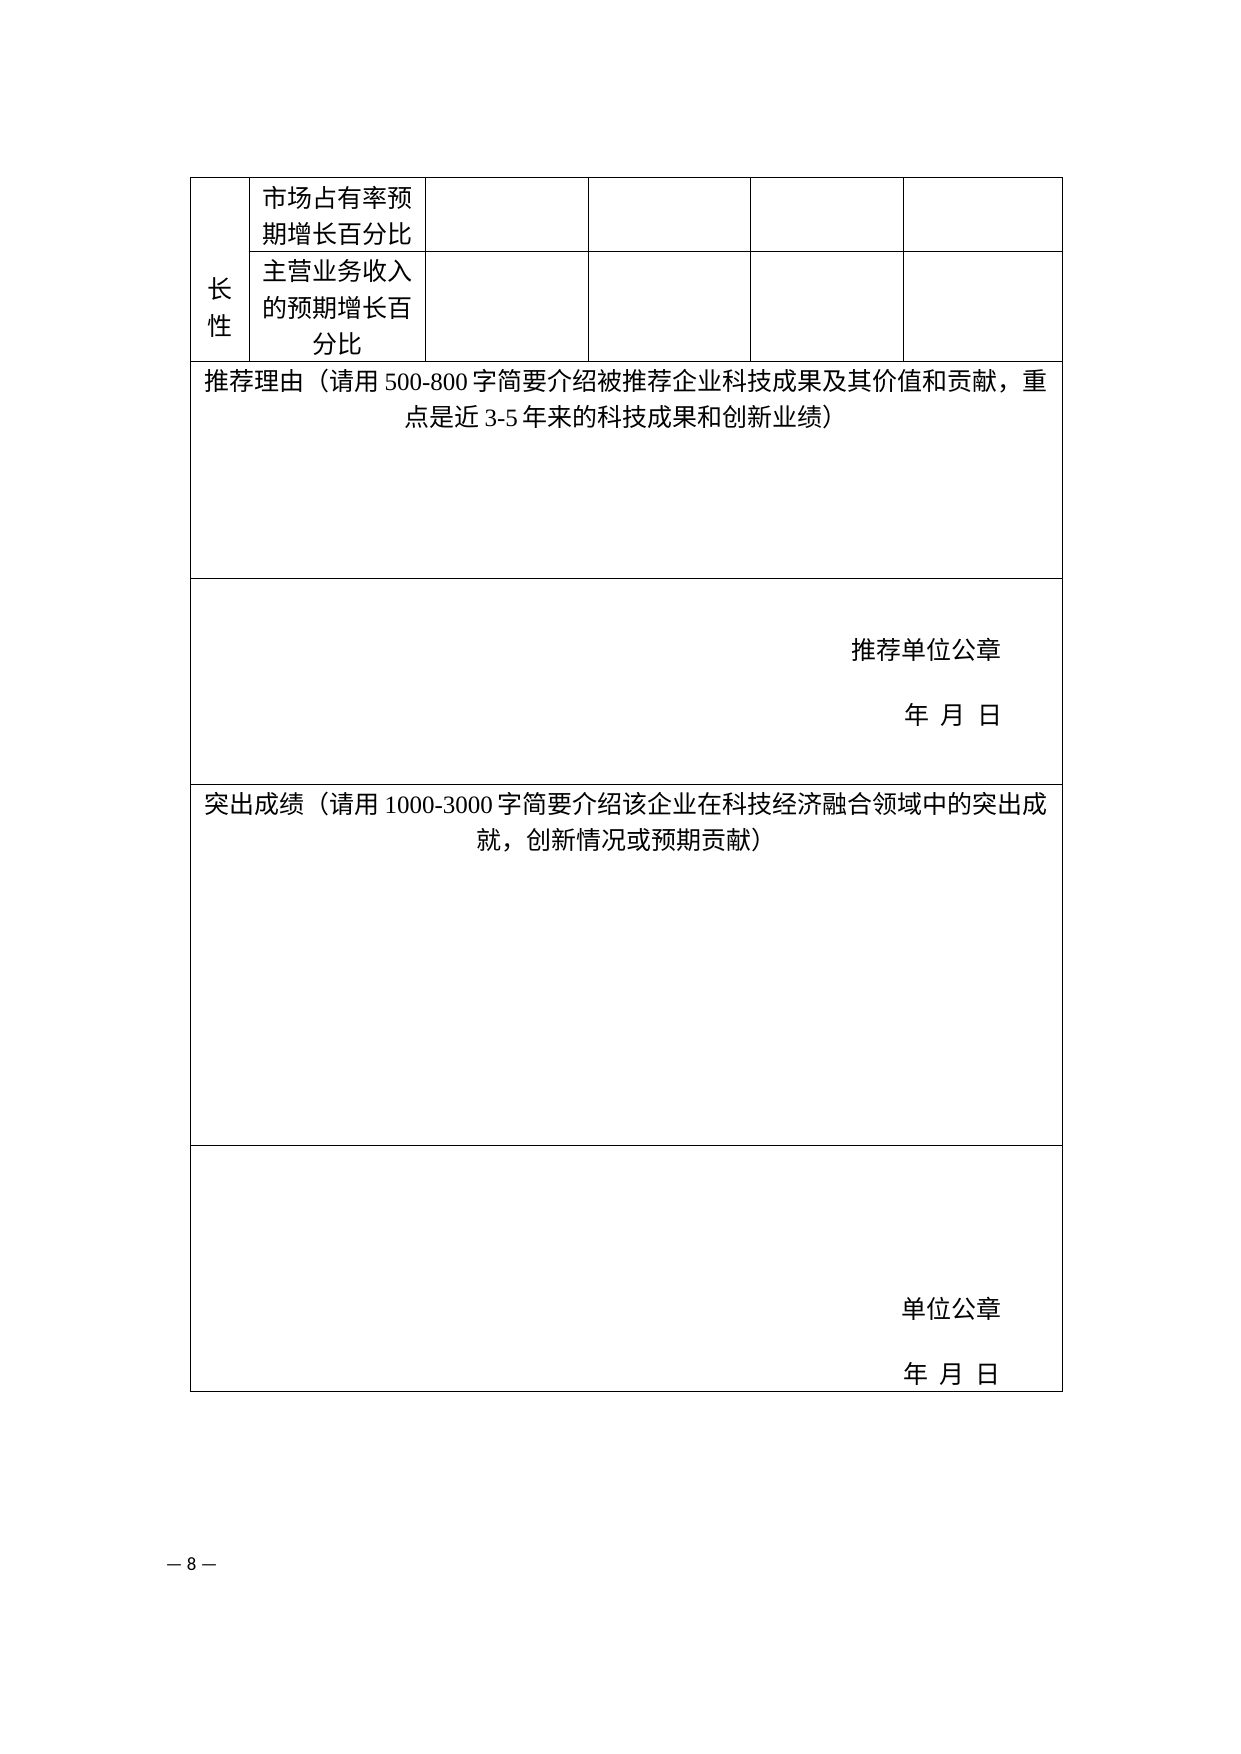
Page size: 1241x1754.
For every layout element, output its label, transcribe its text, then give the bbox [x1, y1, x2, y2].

table_cell [751, 178, 903, 251]
table_cell [426, 252, 588, 361]
table_cell [589, 252, 750, 361]
table_cell 主营业务收入的预期增长百分比 [250, 252, 425, 361]
table_cell 单位公章 年 月 日 [191, 1146, 1062, 1391]
table_cell 突出成绩（请用1000-3000字简要介绍该企业在科技经济融合领域中的突出成就，创新情况或预期贡献） [191, 785, 1062, 1144]
table_cell 推荐理由（请用500-800字简要介绍被推荐企业科技成果及其价值和贡献，重点是近3-5年来的科技成果和创新业绩） [191, 362, 1062, 578]
table_cell 市场占有率预期增长百分比 [250, 178, 425, 251]
table_cell [751, 252, 903, 361]
table_cell [426, 178, 588, 251]
table_cell [904, 178, 1062, 251]
table_cell 推荐单位公章 年 月 日 [191, 579, 1062, 783]
table_cell [589, 178, 750, 251]
table_cell [904, 252, 1062, 361]
